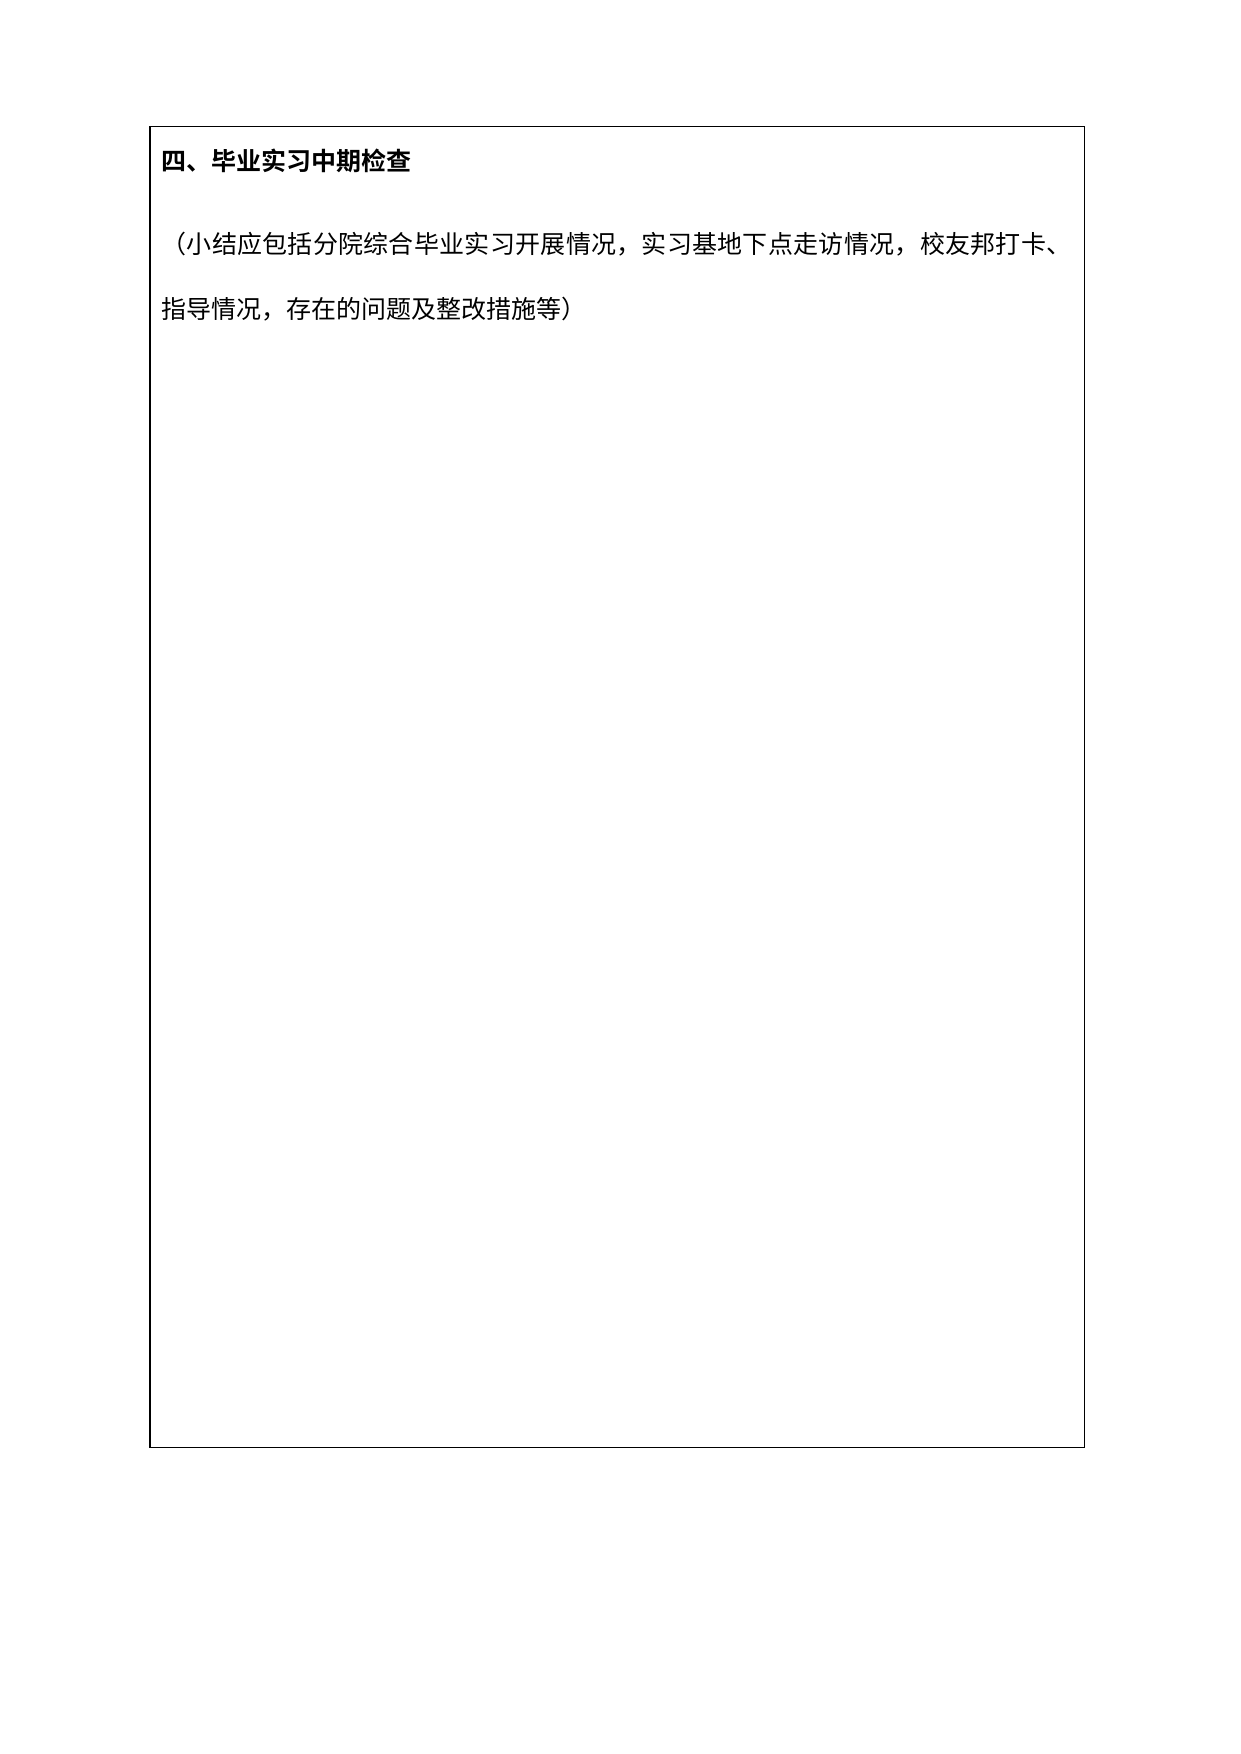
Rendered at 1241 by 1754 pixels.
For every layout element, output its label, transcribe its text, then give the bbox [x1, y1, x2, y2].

table_cell 四、毕业实习中期检查 （小结应包括分院综合毕业实习开展情况，实习基地下点走访情况，校友邦打卡、指导情况，存在的问题及整改措施等） [151, 127, 1084, 1447]
